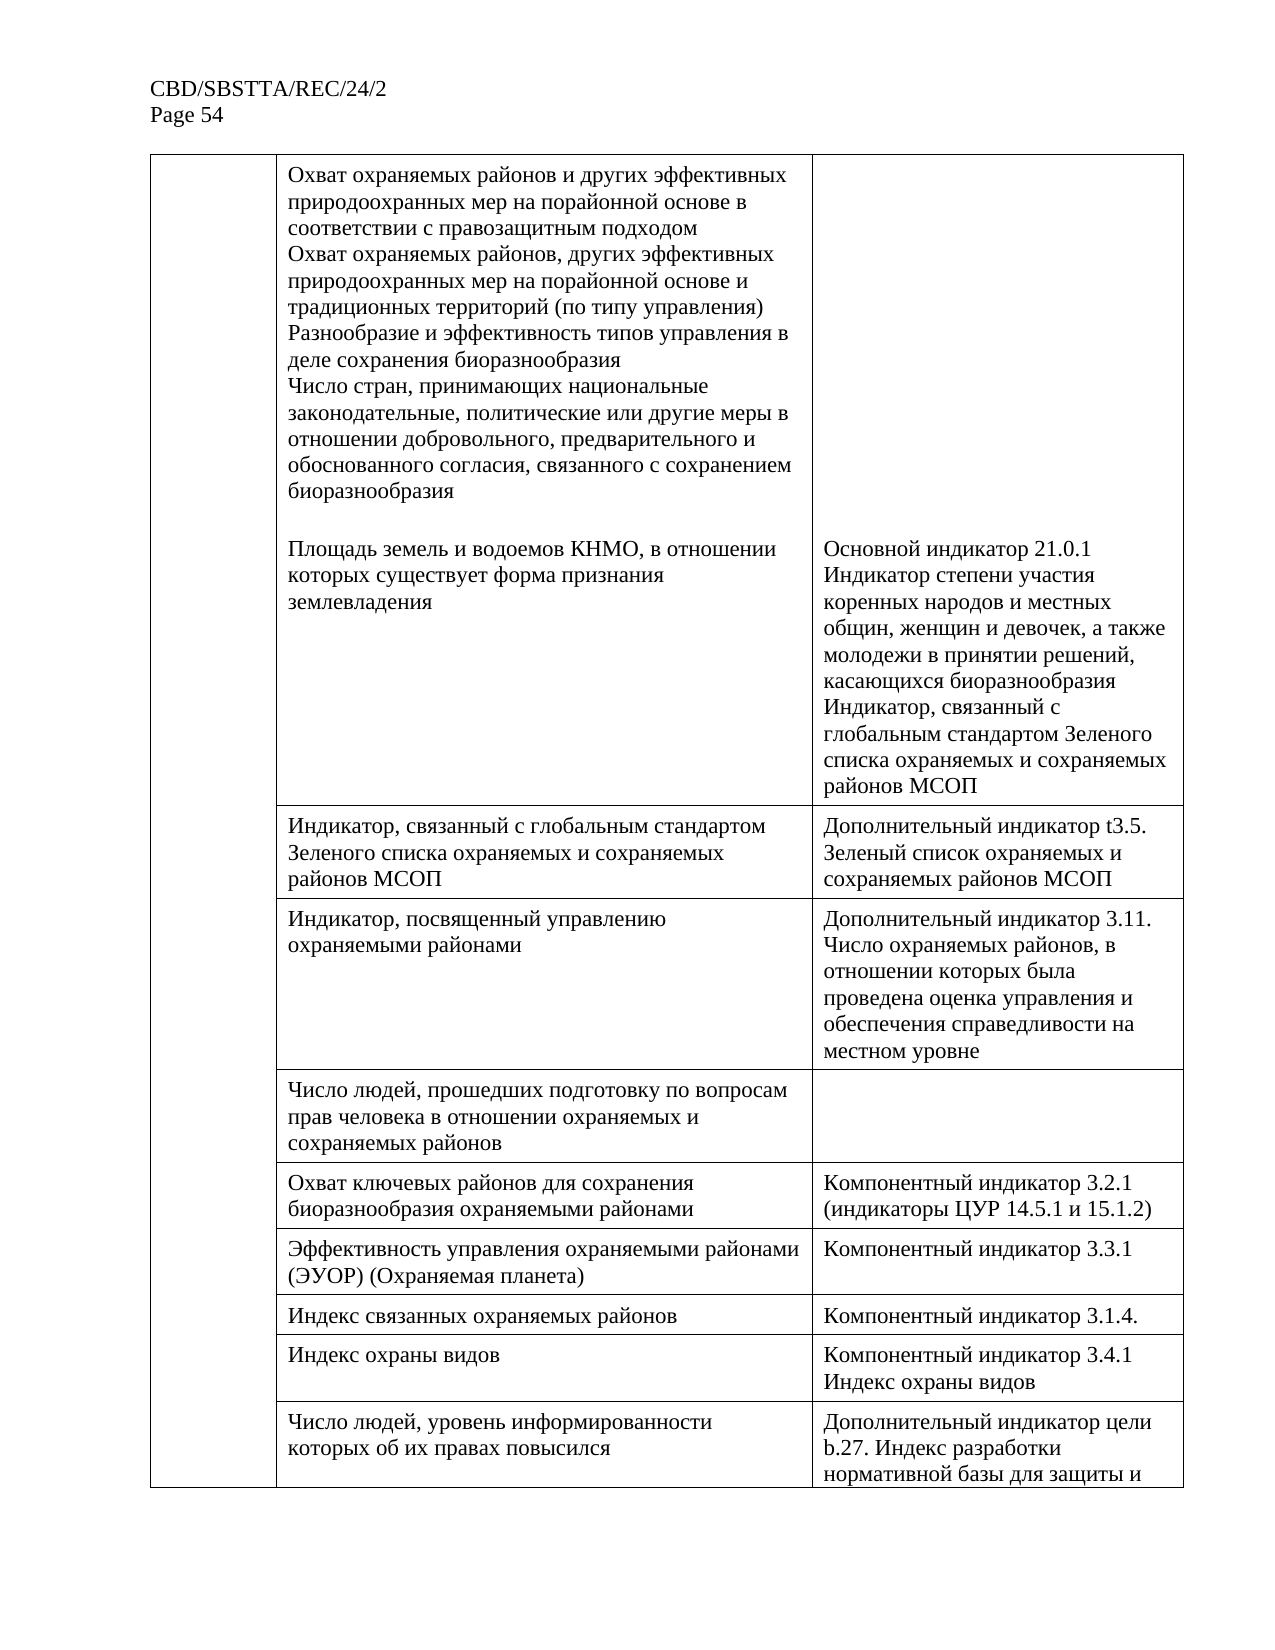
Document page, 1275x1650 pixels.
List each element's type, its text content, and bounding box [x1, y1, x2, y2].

table_cell Дополнительный индикатор 3.11. Число охраняемых районов, в отношении которых была проведена оценка управления и обеспечения справедливости на местном уровне [813, 899, 1183, 1069]
table_cell Индекс охраны видов [277, 1335, 812, 1401]
table_cell Площадь земель и водоемов КНМО, в отношении которых существует форма признания землевладения [277, 528, 812, 805]
table_cell Компонентный индикатор 3.4.1 Индекс охраны видов [813, 1335, 1183, 1401]
table_cell Дополнительный индикатор t3.5. Зеленый список охраняемых и сохраняемых районов МСОП [813, 806, 1183, 898]
table_cell Компонентный индикатор 3.3.1 [813, 1229, 1183, 1294]
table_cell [277, 1402, 812, 1487]
table_cell Индикатор, посвященный управлению охраняемыми районами [277, 899, 812, 1069]
table_cell [813, 1070, 1183, 1162]
table_cell Индикатор, связанный с глобальным стандартом Зеленого списка охраняемых и сохраняемых районов МСОП [277, 806, 812, 898]
table_cell Охват ключевых районов для сохранения биоразнообразия охраняемыми районами [277, 1163, 812, 1228]
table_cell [813, 1402, 1183, 1487]
table_cell Основной индикатор 21.0.1 Индикатор степени участия коренных народов и местных общин, женщин и девочек, а также молодежи в принятии решений, касающихся биоразнообразия Индикатор, связанный с глобальным стандартом Зеленого списка охраняемых и сохраняемых районов МСОП [813, 528, 1183, 805]
table_cell Компонентный индикатор 3.2.1 (индикаторы ЦУР 14.5.1 и 15.1.2) [813, 1163, 1183, 1228]
table_cell Индекс связанных охраняемых районов [277, 1295, 812, 1334]
table_cell Эффективность управления охраняемыми районами (ЭУОР) (Охраняемая планета) [277, 1229, 812, 1294]
table_cell [813, 155, 1183, 528]
table_cell Охват охраняемых районов и других эффективных природоохранных мер на порайонной основе в соответствии с правозащитным подходом Охват охраняемых районов, других эффективных природоохранных мер на порайонной основе и традиционных территорий (по типу управления) Разнообразие и эффективность типов управления в деле сохранения биоразнообразия Число стран, принимающих национальные законодательные, политические или другие меры в отношении добровольного, предварительного и обоснованного согласия, связанного с сохранением биоразнообразия [277, 155, 812, 528]
table_cell Число людей, прошедших подготовку по вопросам прав человека в отношении охраняемых и сохраняемых районов [277, 1070, 812, 1162]
table_cell Компонентный индикатор 3.1.4. [813, 1295, 1183, 1334]
